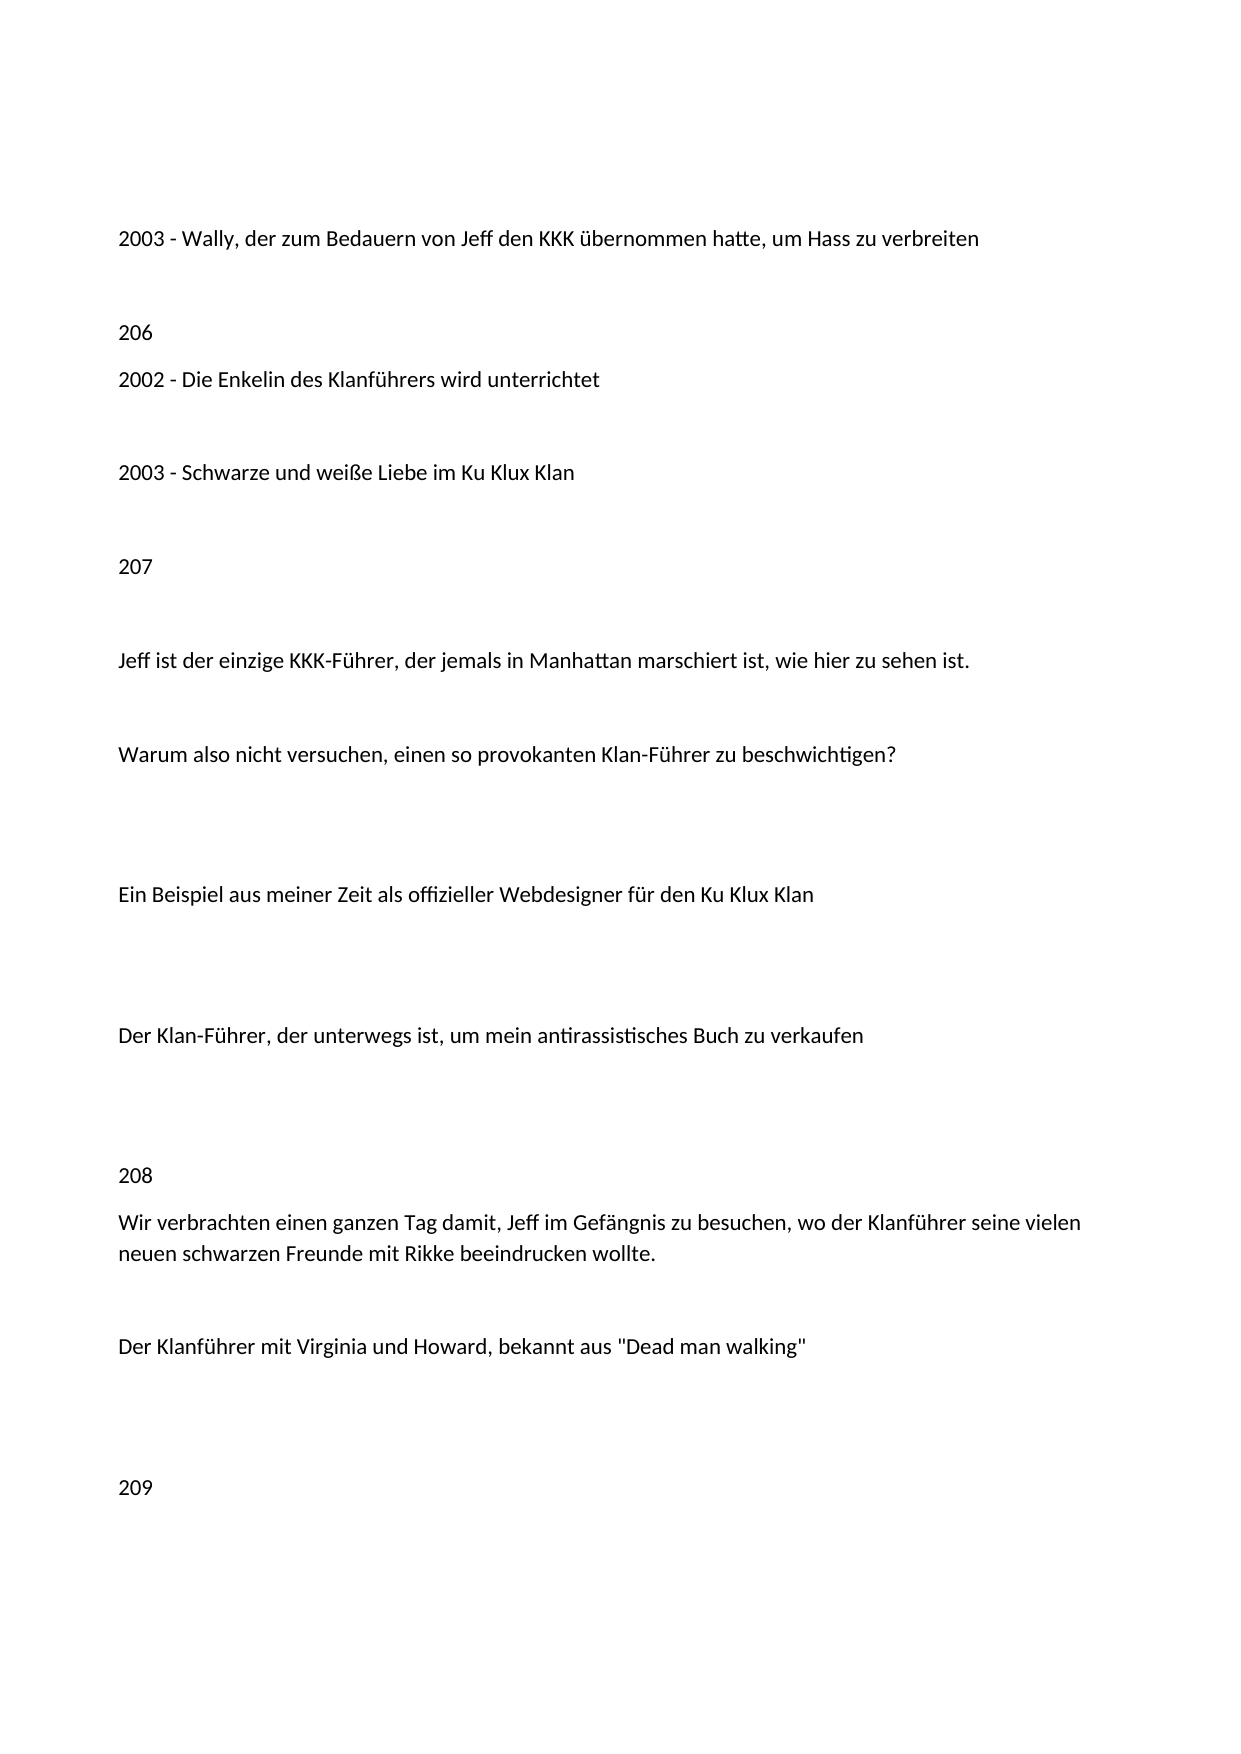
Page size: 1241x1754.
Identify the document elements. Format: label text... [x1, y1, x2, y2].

text 206 [118, 318, 1122, 346]
text 2003 - Wally, der zum Bedauern von Jeff den KKK übernommen hatte, um Hass zu verbreiten [118, 224, 1122, 252]
text Wir verbrachten einen ganzen Tag damit, Jeff im Gefängnis zu besuchen, wo der Klanführer seine vielen neuen schwarzen Freunde mit Rikke beeindrucken wollte. [118, 1208, 1122, 1267]
text 2002 - Die Enkelin des Klanführers wird unterrichtet [118, 365, 1122, 393]
text Ein Beispiel aus meiner Zeit als offizieller Webdesigner für den Ku Klux Klan [118, 880, 1122, 908]
text 209 [118, 1473, 1122, 1501]
text Warum also nicht versuchen, einen so provokanten Klan-Führer zu beschwichtigen? [118, 740, 1122, 768]
text 2003 - Schwarze und weiße Liebe im Ku Klux Klan [118, 458, 1122, 486]
text 207 [118, 552, 1122, 580]
text Der Klanführer mit Virginia und Howard, bekannt aus "Dead man walking" [118, 1332, 1122, 1360]
text Der Klan-Führer, der unterwegs ist, um mein antirassistisches Buch zu verkaufen [118, 1021, 1122, 1049]
text 208 [118, 1162, 1122, 1189]
text Jeff ist der einzige KKK-Führer, der jemals in Manhattan marschiert ist, wie hier zu sehen ist. [118, 646, 1122, 674]
